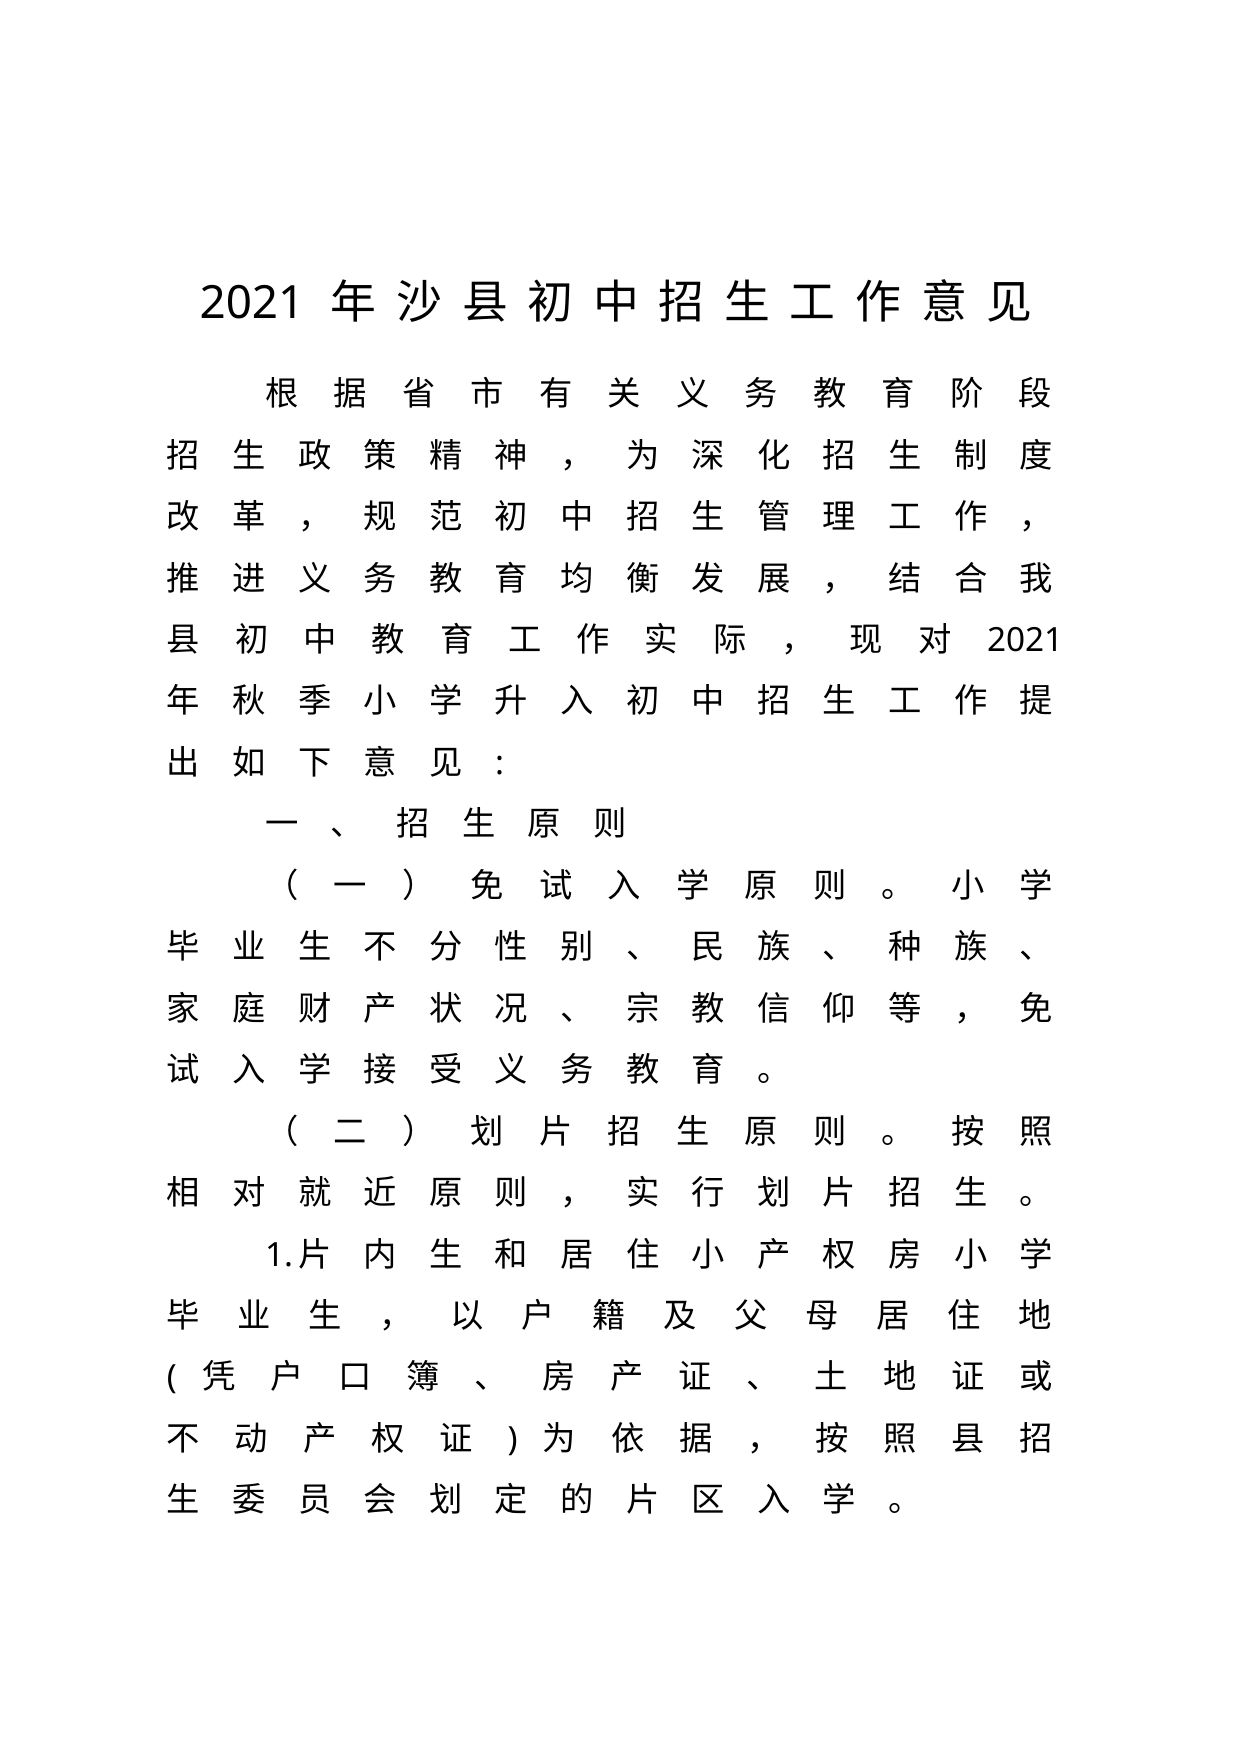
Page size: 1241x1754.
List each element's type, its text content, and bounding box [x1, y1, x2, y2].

text 1.片内生和居住小产权房小学毕业生，以户籍及父母居住地(凭户口簿、房产证、土地证或不动产权证)为依据，按照县招生委员会划定的片区入学。 [167, 1221, 1085, 1528]
text 根据省市有关义务教育阶段招生政策精神，为深化招生制度改革，规范初中招生管理工作，推进义务教育均衡发展，结合我县初中教育工作实际，现对2021年秋季小学升入初中招生工作提出如下意见: [167, 360, 1085, 791]
text 2021年沙县初中招生工作意见 [167, 237, 1085, 360]
text （一）免试入学原则。小学毕业生不分性别、民族、种族、家庭财产状况、宗教信仰等，免试入学接受义务教育。 [167, 852, 1085, 1098]
text 一、招生原则 [167, 791, 1085, 852]
text （二）划片招生原则。按照相对就近原则，实行划片招生。 [167, 1098, 1085, 1221]
